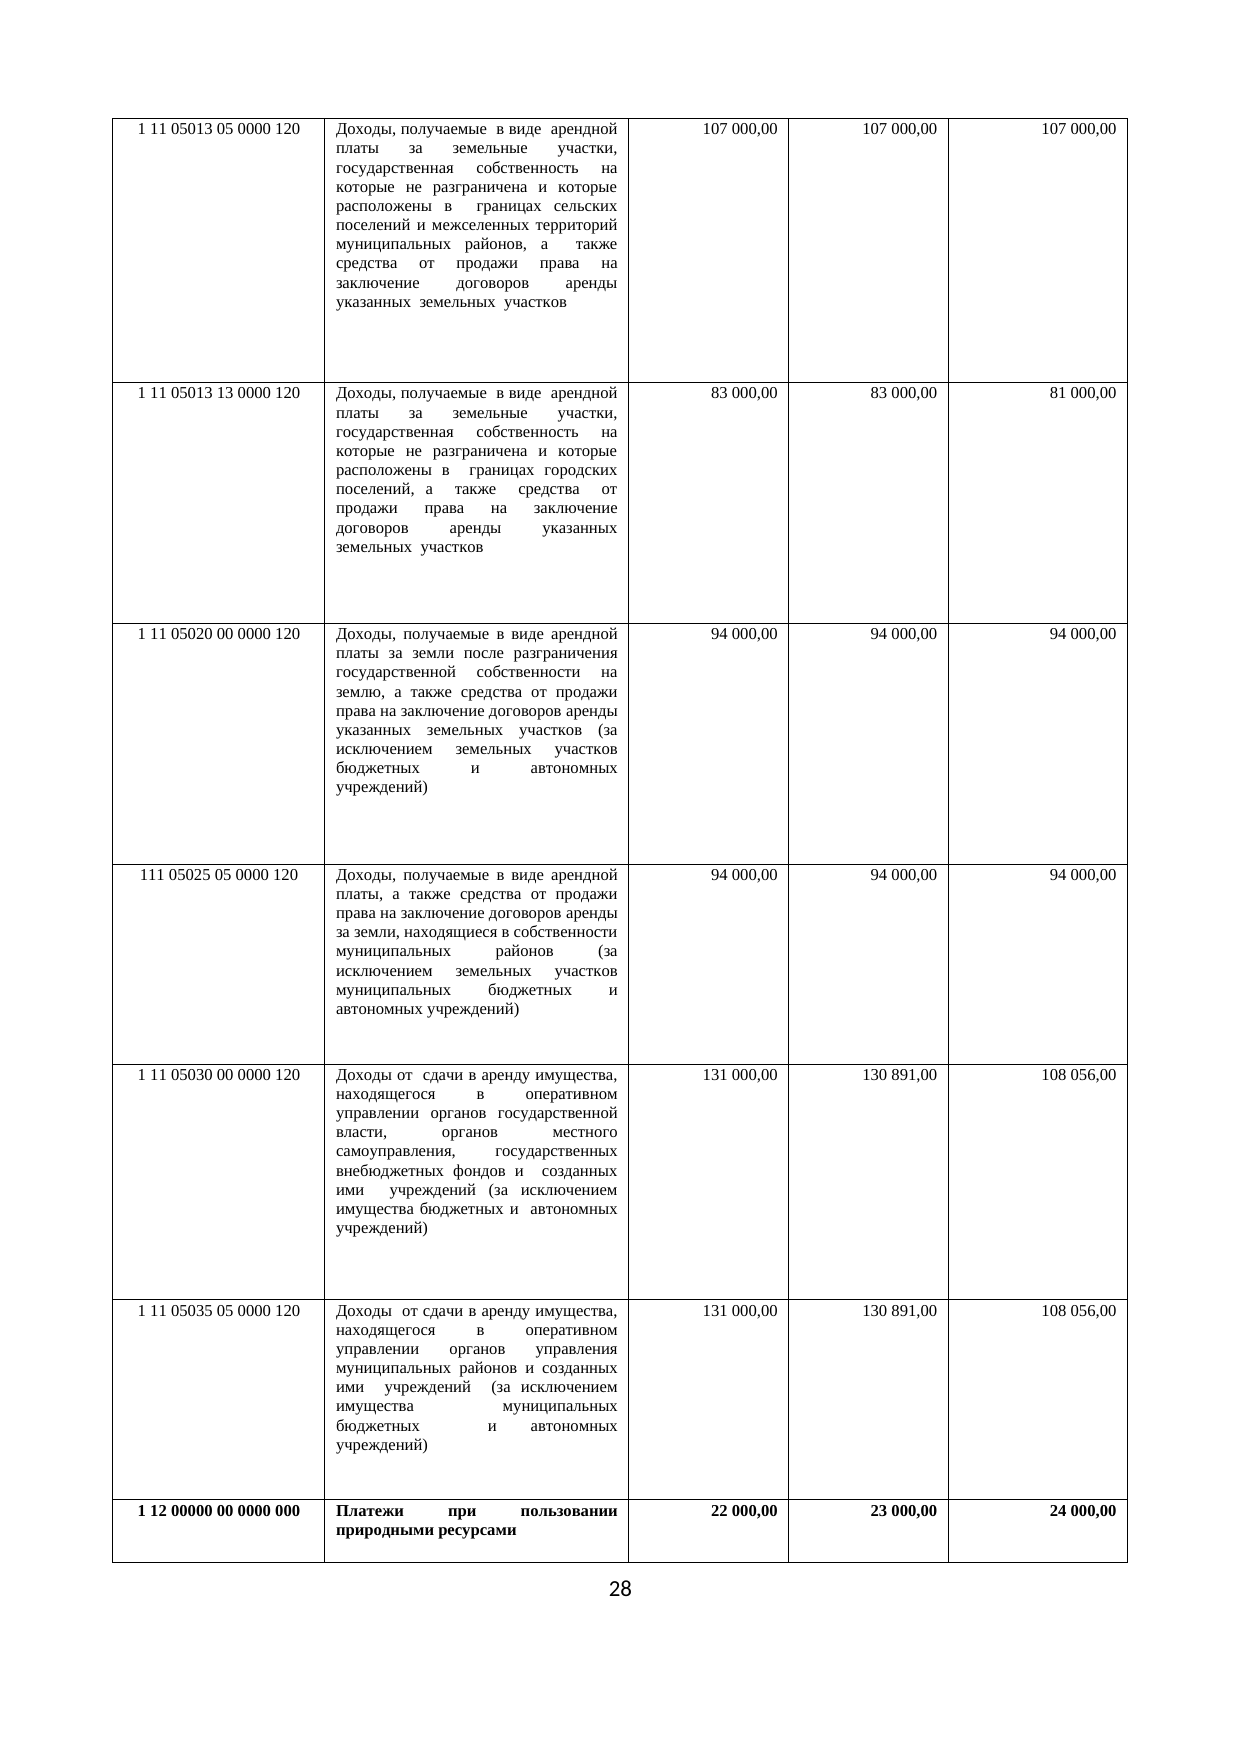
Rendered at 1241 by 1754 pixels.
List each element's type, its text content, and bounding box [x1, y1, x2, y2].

table_cell 94 000,00 [629, 865, 788, 1063]
table_cell 81 000,00 [949, 383, 1127, 623]
table_cell 107 000,00 [789, 119, 948, 382]
table_cell 108 056,00 [949, 1300, 1127, 1499]
table_cell 94 000,00 [949, 624, 1127, 863]
table_cell Доходы, получаемые в виде арендной платы за земельные участки, государственная собственность на которые не разграничена и которые расположены в границах городских поселений, а также средства от продажи права на заключение договоров аренды указанных земельных участков [325, 383, 628, 623]
table_cell 1 11 05020 00 0000 120 [113, 624, 324, 863]
table_cell 94 000,00 [789, 865, 948, 1063]
table_cell 107 000,00 [949, 119, 1127, 382]
table_cell 1 11 05030 00 0000 120 [113, 1065, 324, 1299]
table_cell Доходы от сдачи в аренду имущества, находящегося в оперативном управлении органов управления муниципальных районов и созданных ими учреждений (за исключением имущества муниципальных бюджетных и автономных учреждений) [325, 1300, 628, 1499]
table_cell Доходы, получаемые в виде арендной платы за земельные участки, государственная собственность на которые не разграничена и которые расположены в границах сельских поселений и межселенных территорий муниципальных районов, а также средства от продажи права на заключение договоров аренды указанных земельных участков [325, 119, 628, 382]
table_cell 130 891,00 [789, 1065, 948, 1299]
table_cell 130 891,00 [789, 1300, 948, 1499]
table_cell 83 000,00 [789, 383, 948, 623]
table_cell 108 056,00 [949, 1065, 1127, 1299]
table_cell 1 11 05035 05 0000 120 [113, 1300, 324, 1499]
table_cell 22 000,00 [629, 1500, 788, 1562]
table_cell 111 05025 05 0000 120 [113, 865, 324, 1063]
table_cell 1 11 05013 05 0000 120 [113, 119, 324, 382]
table_cell 94 000,00 [629, 624, 788, 863]
table_cell 131 000,00 [629, 1065, 788, 1299]
table_cell Доходы от сдачи в аренду имущества, находящегося в оперативном управлении органов государственной власти, органов местного самоуправления, государственных внебюджетных фондов и созданных ими учреждений (за исключением имущества бюджетных и автономных учреждений) [325, 1065, 628, 1299]
table_cell 1 12 00000 00 0000 000 [113, 1500, 324, 1562]
table_cell 83 000,00 [629, 383, 788, 623]
table_cell 24 000,00 [949, 1500, 1127, 1562]
table_cell 131 000,00 [629, 1300, 788, 1499]
table_cell 23 000,00 [789, 1500, 948, 1562]
table_cell Доходы, получаемые в виде арендной платы, а также средства от продажи права на заключение договоров аренды за земли, находящиеся в собственности муниципальных районов (за исключением земельных участков муниципальных бюджетных и автономных учреждений) [325, 865, 628, 1063]
table_cell 94 000,00 [789, 624, 948, 863]
table_cell 1 11 05013 13 0000 120 [113, 383, 324, 623]
table_cell Платежи при пользовании природными ресурсами [325, 1500, 628, 1562]
table_cell 107 000,00 [629, 119, 788, 382]
table_cell 94 000,00 [949, 865, 1127, 1063]
table_cell Доходы, получаемые в виде арендной платы за земли после разграничения государственной собственности на землю, а также средства от продажи права на заключение договоров аренды указанных земельных участков (за исключением земельных участков бюджетных и автономных учреждений) [325, 624, 628, 863]
